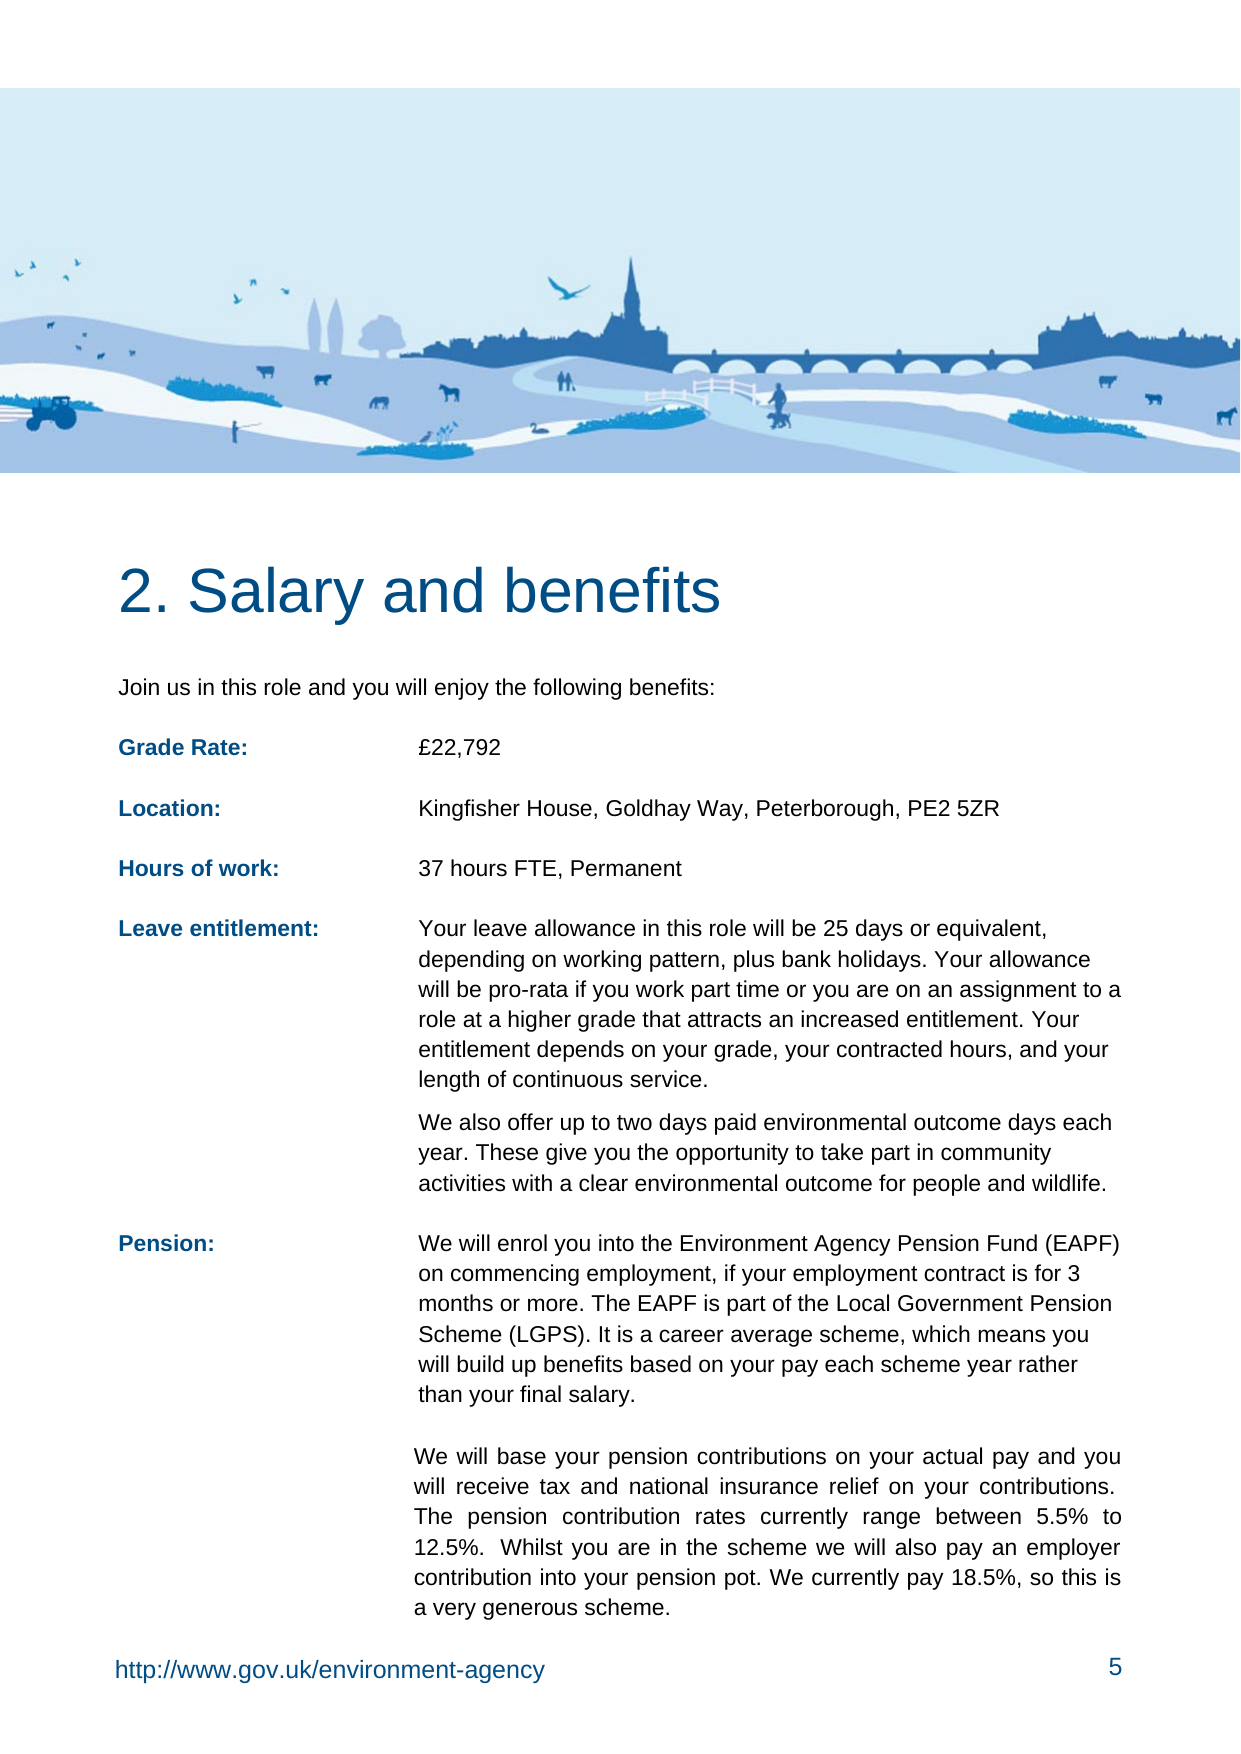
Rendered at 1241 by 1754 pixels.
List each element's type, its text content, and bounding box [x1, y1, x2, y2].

text 2. Salary and benefits [118, 553, 1122, 625]
text Leave entitlement: Your leave allowance in this role will be 25 days or equivalent, depending on working pattern, plus bank holidays. Your allowance will be pro-rata if you work part time or you are on an assignment to a role at a higher grade that attracts an increased entitlement. Your entitlement depends on your grade, your contracted hours, and your length of continuous service. [118, 915, 1122, 1093]
text We will base your pension contributions on your actual pay and you will receive tax and national insurance relief on your contributions. The pension contribution rates currently range between 5.5% to 12.5%. Whilst you are in the scheme we will also pay an employer contribution into your pension pot. We currently pay 18.5%, so this is a very generous scheme. [413, 1443, 1122, 1620]
text Join us in this role and you will enjoy the following benefits: [118, 674, 1122, 700]
text We also offer up to two days paid environmental outcome days each year. These give you the opportunity to take part in community activities with a clear environmental outcome for people and wildlife. [418, 1109, 1122, 1196]
picture [0, 88, 1241, 473]
text Location: Kingfisher House, Goldhay Way, Peterborough, PE2 5ZR [118, 794, 1122, 821]
text Grade Rate: £22,792 [118, 734, 1122, 760]
text Hours of work: 37 hours FTE, Permanent [118, 855, 1122, 881]
text Pension: We will enrol you into the Environment Agency Pension Fund (EAPF) on commencing employment, if your employment contract is for 3 months or more. The EAPF is part of the Local Government Pension Scheme (LGPS). It is a career average scheme, which means you will build up benefits based on your pay each scheme year rather than your final salary. [118, 1230, 1122, 1409]
